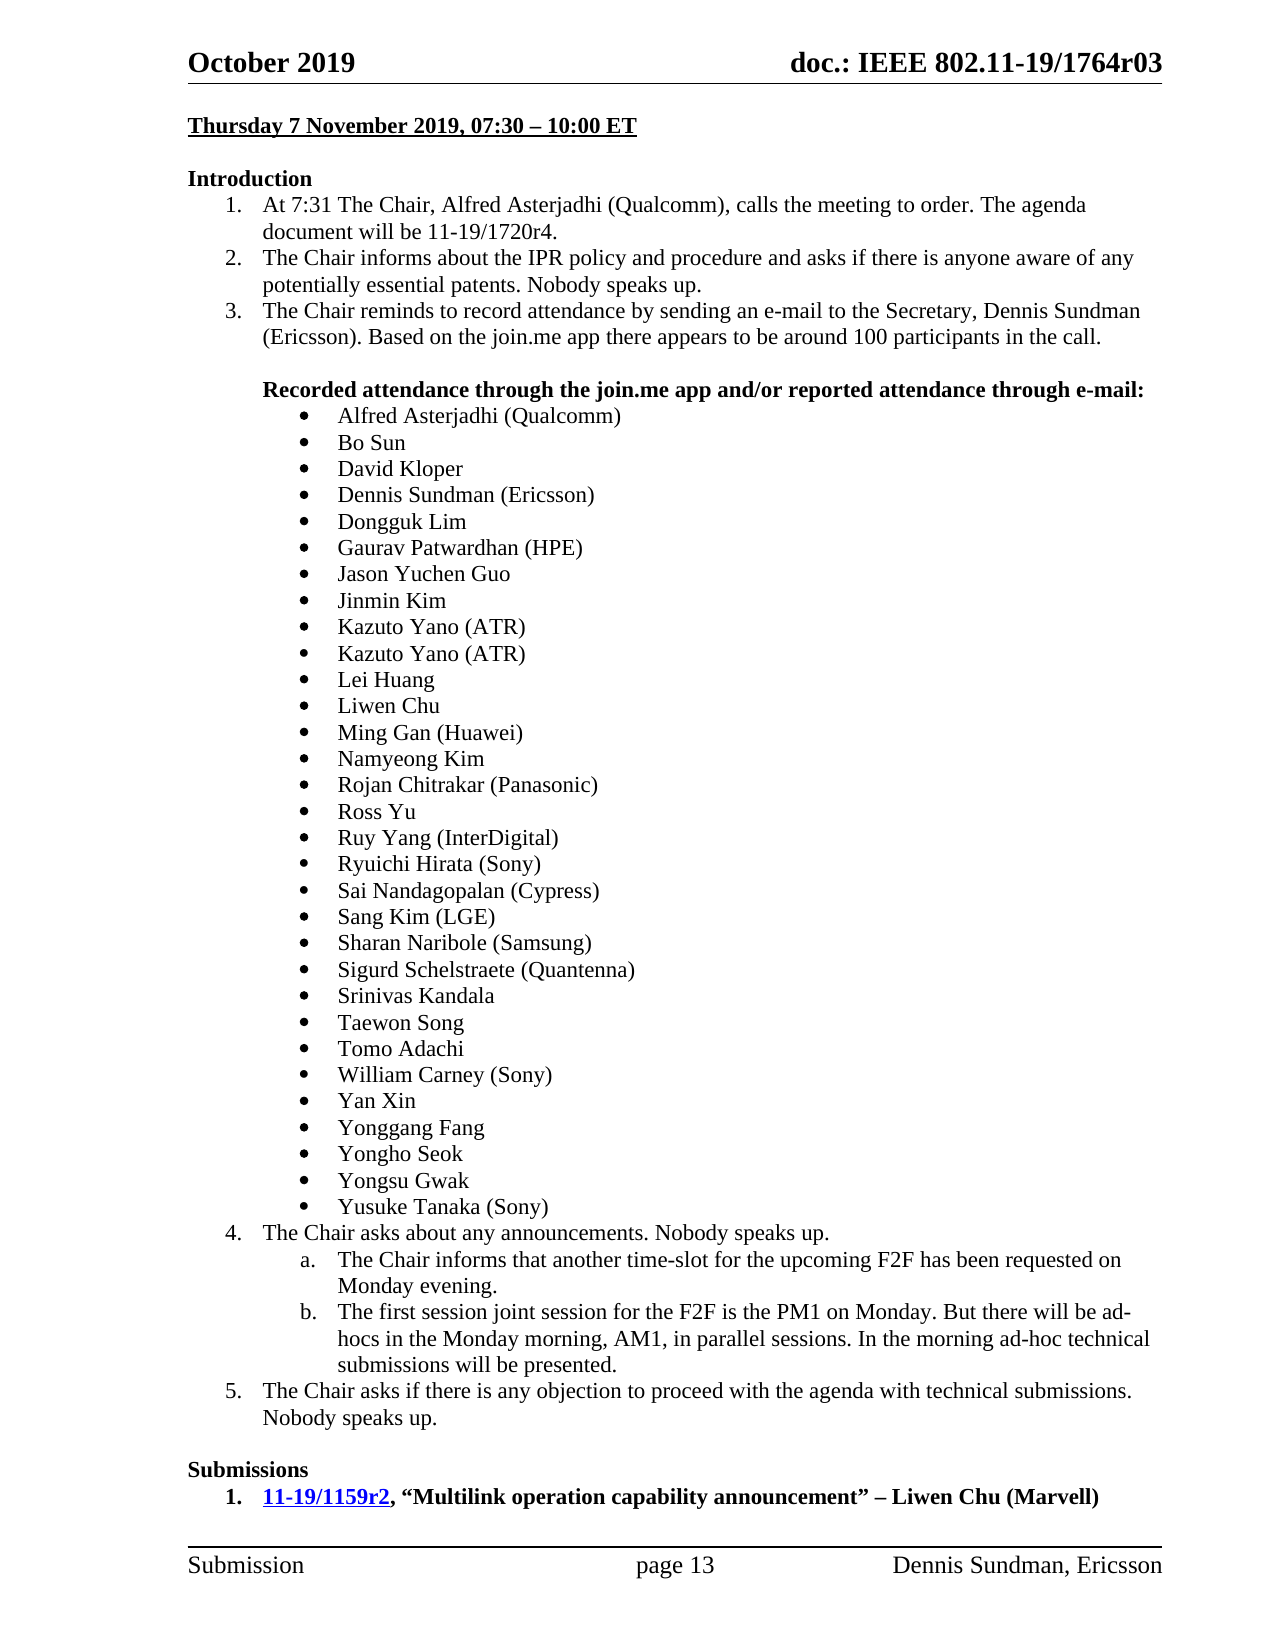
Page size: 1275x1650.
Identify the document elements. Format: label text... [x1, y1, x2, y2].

list Sharan Naribole (Samsung) [300, 929, 1162, 956]
list Yan Xin [300, 1088, 1162, 1114]
list The Chair informs about the IPR policy and procedure and asks if there is anyone aware of any potentially essential patents. Nobody speaks up. [225, 244, 1162, 297]
list Jason Yuchen Guo [300, 561, 1162, 587]
list Ruy Yang (InterDigital) [300, 824, 1162, 850]
list Dongguk Lim [300, 508, 1162, 534]
list Sai Nandagopalan (Cypress) [300, 877, 1162, 903]
list Kazuto Yano (ATR) [300, 613, 1162, 639]
list Tomo Adachi [300, 1035, 1162, 1061]
list Yongho Seok [300, 1140, 1162, 1167]
list Dennis Sundman (Ericsson) [300, 481, 1162, 508]
list The Chair informs that another time-slot for the upcoming F2F has been requested on Monday evening. [300, 1246, 1162, 1298]
list Yusuke Tanaka (Sony) [300, 1193, 1162, 1219]
list Gaurav Patwardhan (HPE) [300, 534, 1162, 561]
list Srinivas Kandala [300, 982, 1162, 1008]
text Submissions [187, 1457, 1162, 1483]
text Introduction [187, 165, 1162, 192]
list The Chair asks about any announcements. Nobody speaks up. [225, 1219, 1162, 1246]
list Ryuichi Hirata (Sony) [300, 850, 1162, 877]
list Ming Gan (Huawei) [300, 719, 1162, 745]
text Recorded attendance through the join.me app and/or reported attendance through e-mail: [187, 376, 1162, 402]
list Lei Huang [300, 666, 1162, 692]
text Thursday 7 November 2019, 07:30 – 10:00 ET [187, 112, 1162, 139]
list Alfred Asterjadhi (Qualcomm) [300, 402, 1162, 429]
list The Chair asks if there is any objection to proceed with the agenda with technical submissions. Nobody speaks up. [225, 1377, 1162, 1430]
list Sang Kim (LGE) [300, 903, 1162, 929]
list Jinmin Kim [300, 587, 1162, 613]
list William Carney (Sony) [300, 1061, 1162, 1088]
list Sigurd Schelstraete (Quantenna) [300, 956, 1162, 982]
list Ross Yu [300, 798, 1162, 824]
list David Kloper [300, 455, 1162, 481]
list Rojan Chitrakar (Panasonic) [300, 771, 1162, 798]
list The first session joint session for the F2F is the PM1 on Monday. But there will be ad-hocs in the Monday morning, AM1, in parallel sessions. In the morning ad-hoc technical submissions will be presented. [300, 1298, 1162, 1377]
list At 7:31 The Chair, Alfred Asterjadhi (Qualcomm), calls the meeting to order. The agenda document will be 11-19/1720r4. [225, 192, 1162, 244]
list Bo Sun [300, 429, 1162, 455]
list The Chair reminds to record attendance by sending an e-mail to the Secretary, Dennis Sundman (Ericsson). Based on the join.me app there appears to be around 100 participants in the call. [225, 297, 1162, 350]
list Yongsu Gwak [300, 1167, 1162, 1193]
list Kazuto Yano (ATR) [300, 639, 1162, 666]
list Taewon Song [300, 1008, 1162, 1035]
list Yonggang Fang [300, 1114, 1162, 1140]
list Namyeong Kim [300, 745, 1162, 771]
list Liwen Chu [300, 692, 1162, 719]
